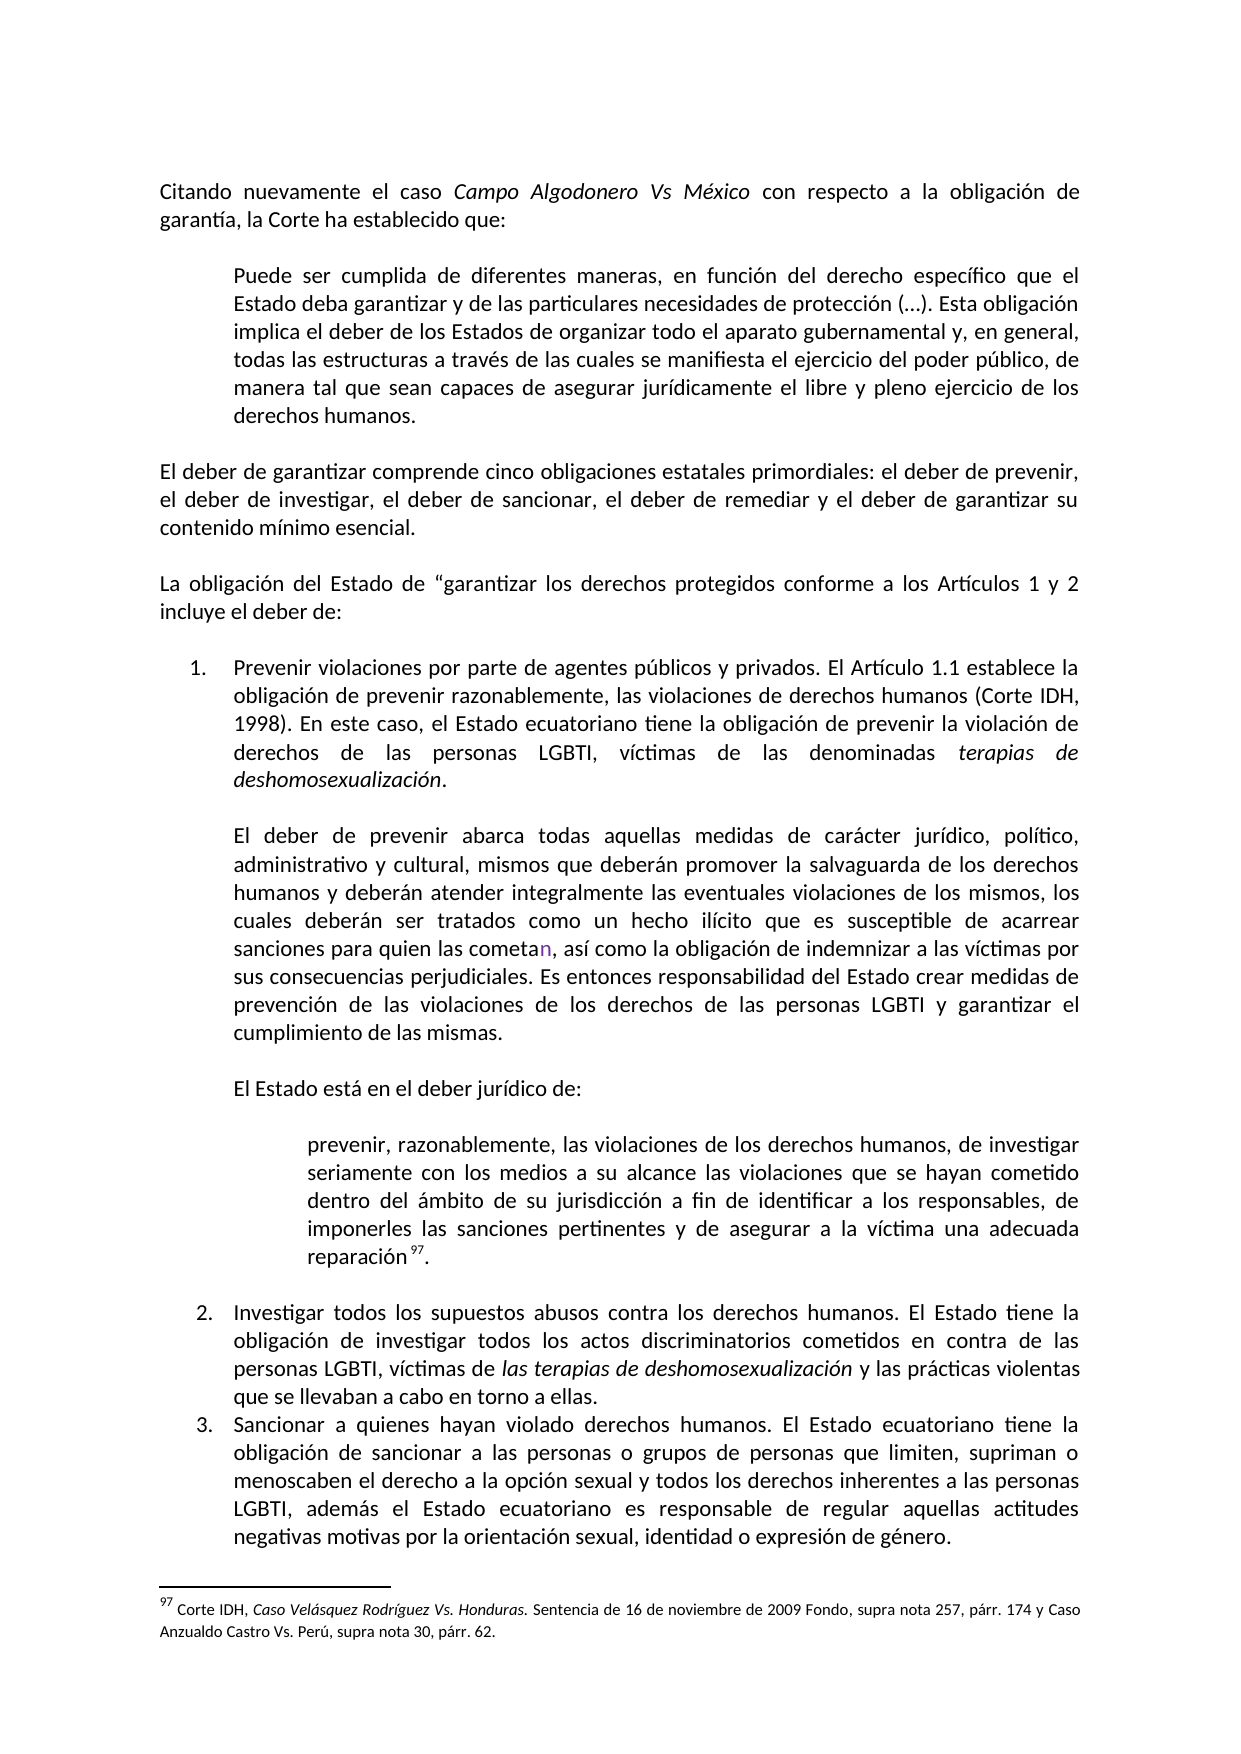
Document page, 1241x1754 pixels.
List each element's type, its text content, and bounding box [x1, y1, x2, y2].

text El Estado está en el deber jurídico de: [233, 1074, 1081, 1102]
list Prevenir violaciones por parte de agentes públicos y privados. El Artículo 1.1 establece la obligación de prevenir razonablemente, las violaciones de derechos humanos (Corte IDH, 1998). En este caso, el Estado ecuatoriano tiene la obligación de prevenir la violación de derechos de las personas LGBTI, víctimas de las denominadas terapias de deshomosexualización. [189, 653, 1081, 794]
text El deber de garantizar comprende cinco obligaciones estatales primordiales: el deber de prevenir, el deber de investigar, el deber de sancionar, el deber de remediar y el deber de garantizar su contenido mínimo esencial. [159, 457, 1081, 541]
list Investigar todos los supuestos abusos contra los derechos humanos. El Estado tiene la obligación de investigar todos los actos discriminatorios cometidos en contra de las personas LGBTI, víctimas de las terapias de deshomosexualización y las prácticas violentas que se llevaban a cabo en torno a ellas. [196, 1298, 1081, 1410]
text prevenir, razonablemente, las violaciones de los derechos humanos, de investigar seriamente con los medios a su alcance las violaciones que se hayan cometido dentro del ámbito de su jurisdicción a fin de identificar a los responsables, de imponerles las sanciones pertinentes y de asegurar a la víctima una adecuada reparación . [307, 1130, 1081, 1270]
text Citando nuevamente el caso Campo Algodonero Vs México con respecto a la obligación de garantía, la Corte ha establecido que: [159, 177, 1081, 233]
text El deber de prevenir abarca todas aquellas medidas de carácter jurídico, político, administrativo y cultural, mismos que deberán promover la salvaguarda de los derechos humanos y deberán atender integralmente las eventuales violaciones de los mismos, los cuales deberán ser tratados como un hecho ilícito que es susceptible de acarrear sanciones para quien las cometan, así como la obligación de indemnizar a las víctimas por sus consecuencias perjudiciales. Es entonces responsabilidad del Estado crear medidas de prevención de las violaciones de los derechos de las personas LGBTI y garantizar el cumplimiento de las mismas. [233, 822, 1081, 1046]
text Puede ser cumplida de diferentes maneras, en función del derecho específico que el Estado deba garantizar y de las particulares necesidades de protección (…). Esta obligación implica el deber de los Estados de organizar todo el aparato gubernamental y, en general, todas las estructuras a través de las cuales se manifiesta el ejercicio del poder público, de manera tal que sean capaces de asegurar jurídicamente el libre y pleno ejercicio de los derechos humanos. [233, 261, 1081, 429]
list Sancionar a quienes hayan violado derechos humanos. El Estado ecuatoriano tiene la obligación de sancionar a las personas o grupos de personas que limiten, supriman o menoscaben el derecho a la opción sexual y todos los derechos inherentes a las personas LGBTI, además el Estado ecuatoriano es responsable de regular aquellas actitudes negativas motivas por la orientación sexual, identidad o expresión de género. [196, 1410, 1081, 1550]
text La obligación del Estado de “garantizar los derechos protegidos conforme a los Artículos 1 y 2 incluye el deber de: [159, 569, 1081, 626]
